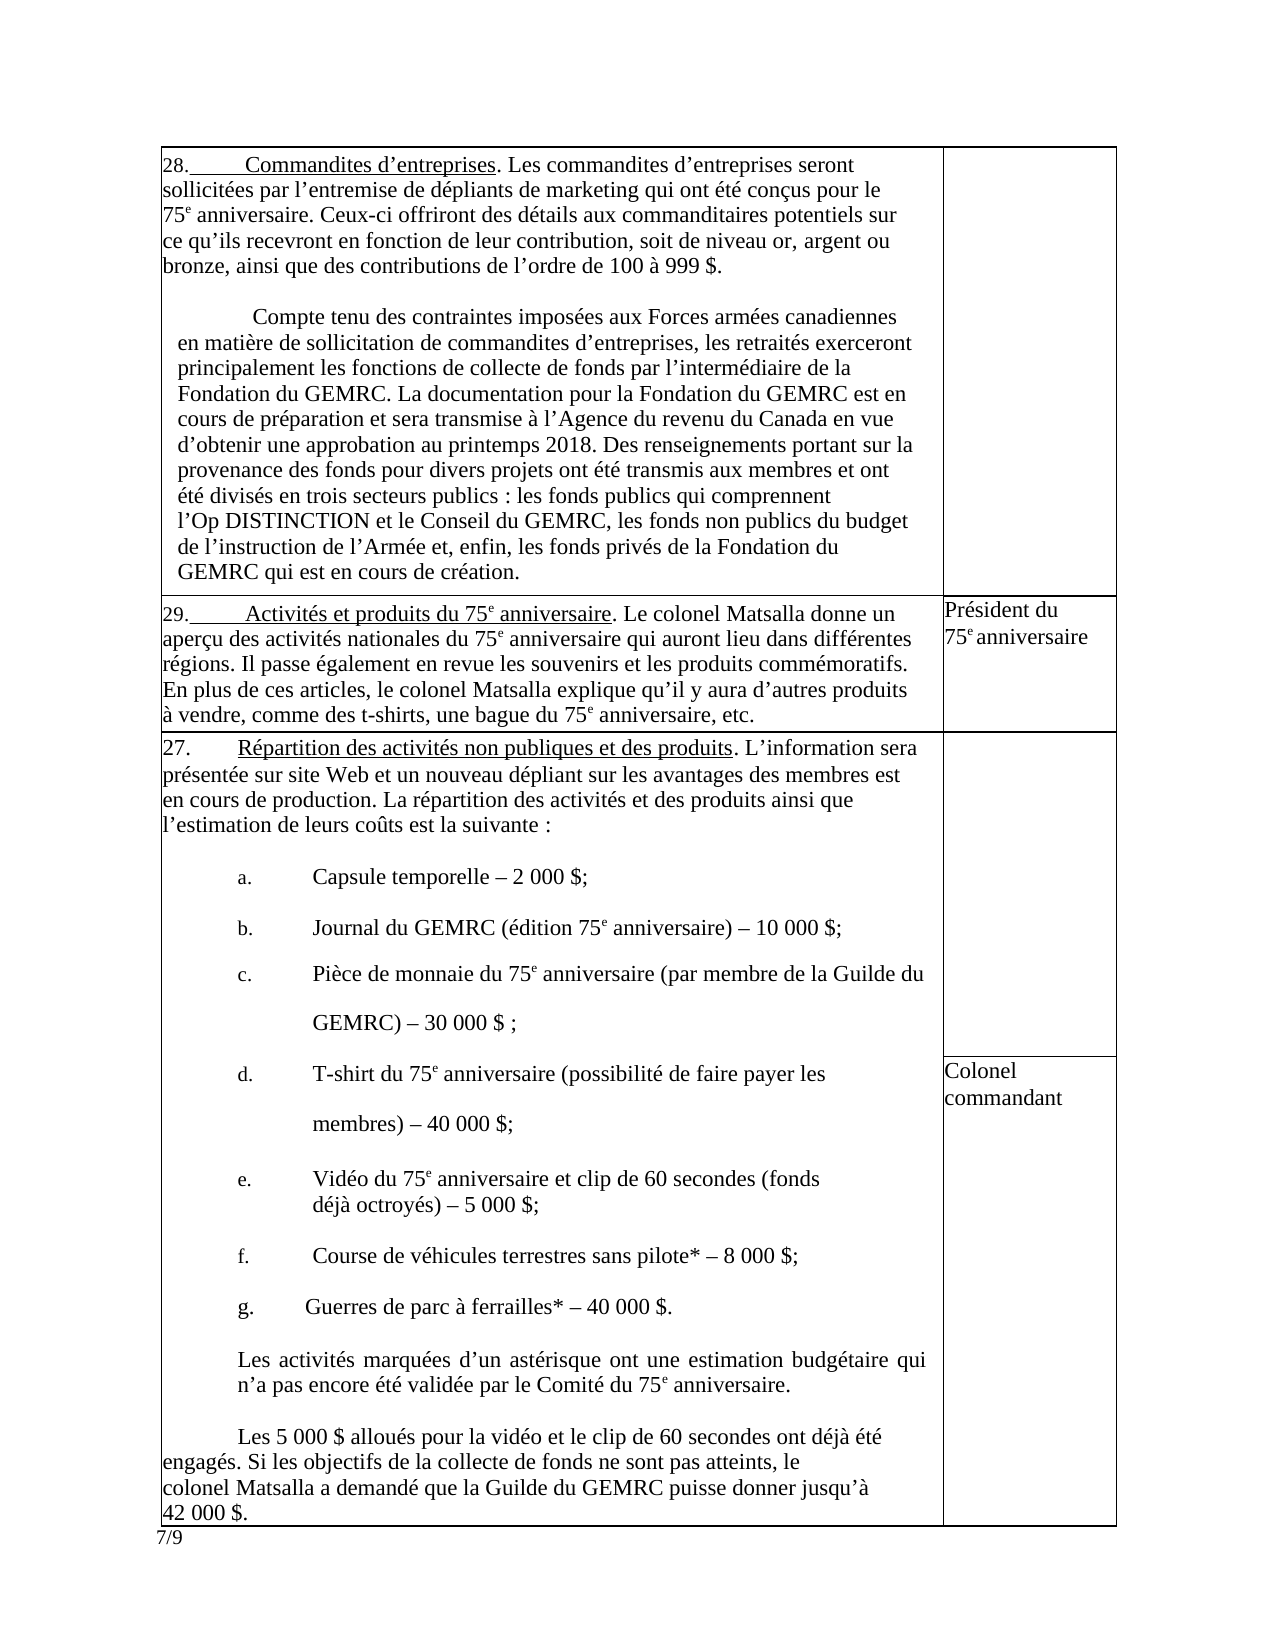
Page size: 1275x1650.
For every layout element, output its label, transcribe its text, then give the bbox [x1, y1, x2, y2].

table_cell 27. Répartition des activités non publiques et des produits. L’information sera présentée sur site Web et un nouveau dépliant sur les avantages des membres est en cours de production. La répartition des activités et des produits ainsi que l’estimation de leurs coûts est la suivante : Capsule temporelle – 2 000 $; Journal du GEMRC (édition 75e anniversaire) – 10 000 $; Pièce de monnaie du 75e anniversaire (par membre de la Guilde du GEMRC) – 30 000 $ ; T-shirt du 75e anniversaire (possibilité de faire payer les membres) – 40 000 $; Vidéo du 75e anniversaire et clip de 60 secondes (fonds déjà octroyés) – 5 000 $; Course de véhicules terrestres sans pilote* – 8 000 $; g. Guerres de parc à ferrailles* – 40 000 $. Les activités marquées d’un astérisque ont une estimation budgétaire qui n’a pas encore été validée par le Comité du 75e anniversaire. Les 5 000 $ alloués pour la vidéo et le clip de 60 secondes ont déjà été engagés. Si les objectifs de la collecte de fonds ne sont pas atteints, le colonel Matsalla a demandé que la Guilde du GEMRC puisse donner jusqu’à 42 000 $. Le brigadier-général (à la retraite) Brewer propose que le budget appuie une contribution de 42 000 $ pour les célébrations du 75e anniversaire en cas de manque de fonds; appuyé par l’adjudant-chef Walhin. La motion est adoptée à l’unanimité. [162, 733, 943, 1525]
table_cell Président du 75e anniversaire [944, 597, 1116, 731]
table_header [944, 148, 1116, 595]
table_cell Activités et produits du 75e anniversaire. Le colonel Matsalla donne un aperçu des activités nationales du 75e anniversaire qui auront lieu dans différentes régions. Il passe également en revue les souvenirs et les produits commémoratifs. En plus de ces articles, le colonel Matsalla explique qu’il y aura d’autres produits à vendre, comme des t-shirts, une bague du 75e anniversaire, etc. [162, 596, 943, 731]
table_header Commandites d’entreprises. Les commandites d’entreprises seront sollicitées par l’entremise de dépliants de marketing qui ont été conçus pour le 75e anniversaire. Ceux-ci offriront des détails aux commanditaires potentiels sur ce qu’ils recevront en fonction de leur contribution, soit de niveau or, argent ou bronze, ainsi que des contributions de l’ordre de 100 à 999 $. Compte tenu des contraintes imposées aux Forces armées canadiennes en matière de sollicitation de commandites d’entreprises, les retraités exerceront principalement les fonctions de collecte de fonds par l’intermédiaire de la Fondation du GEMRC. La documentation pour la Fondation du GEMRC est en cours de préparation et sera transmise à l’Agence du revenu du Canada en vue d’obtenir une approbation au printemps 2018. Des renseignements portant sur la provenance des fonds pour divers projets ont été transmis aux membres et ont été divisés en trois secteurs publics : les fonds publics qui comprennent l’Op DISTINCTION et le Conseil du GEMRC, les fonds non publics du budget de l’instruction de l’Armée et, enfin, les fonds privés de la Fondation du GEMRC qui est en cours de création. [162, 148, 943, 595]
table_cell Colonel commandant [944, 1057, 1116, 1525]
table_cell [944, 733, 1116, 1056]
